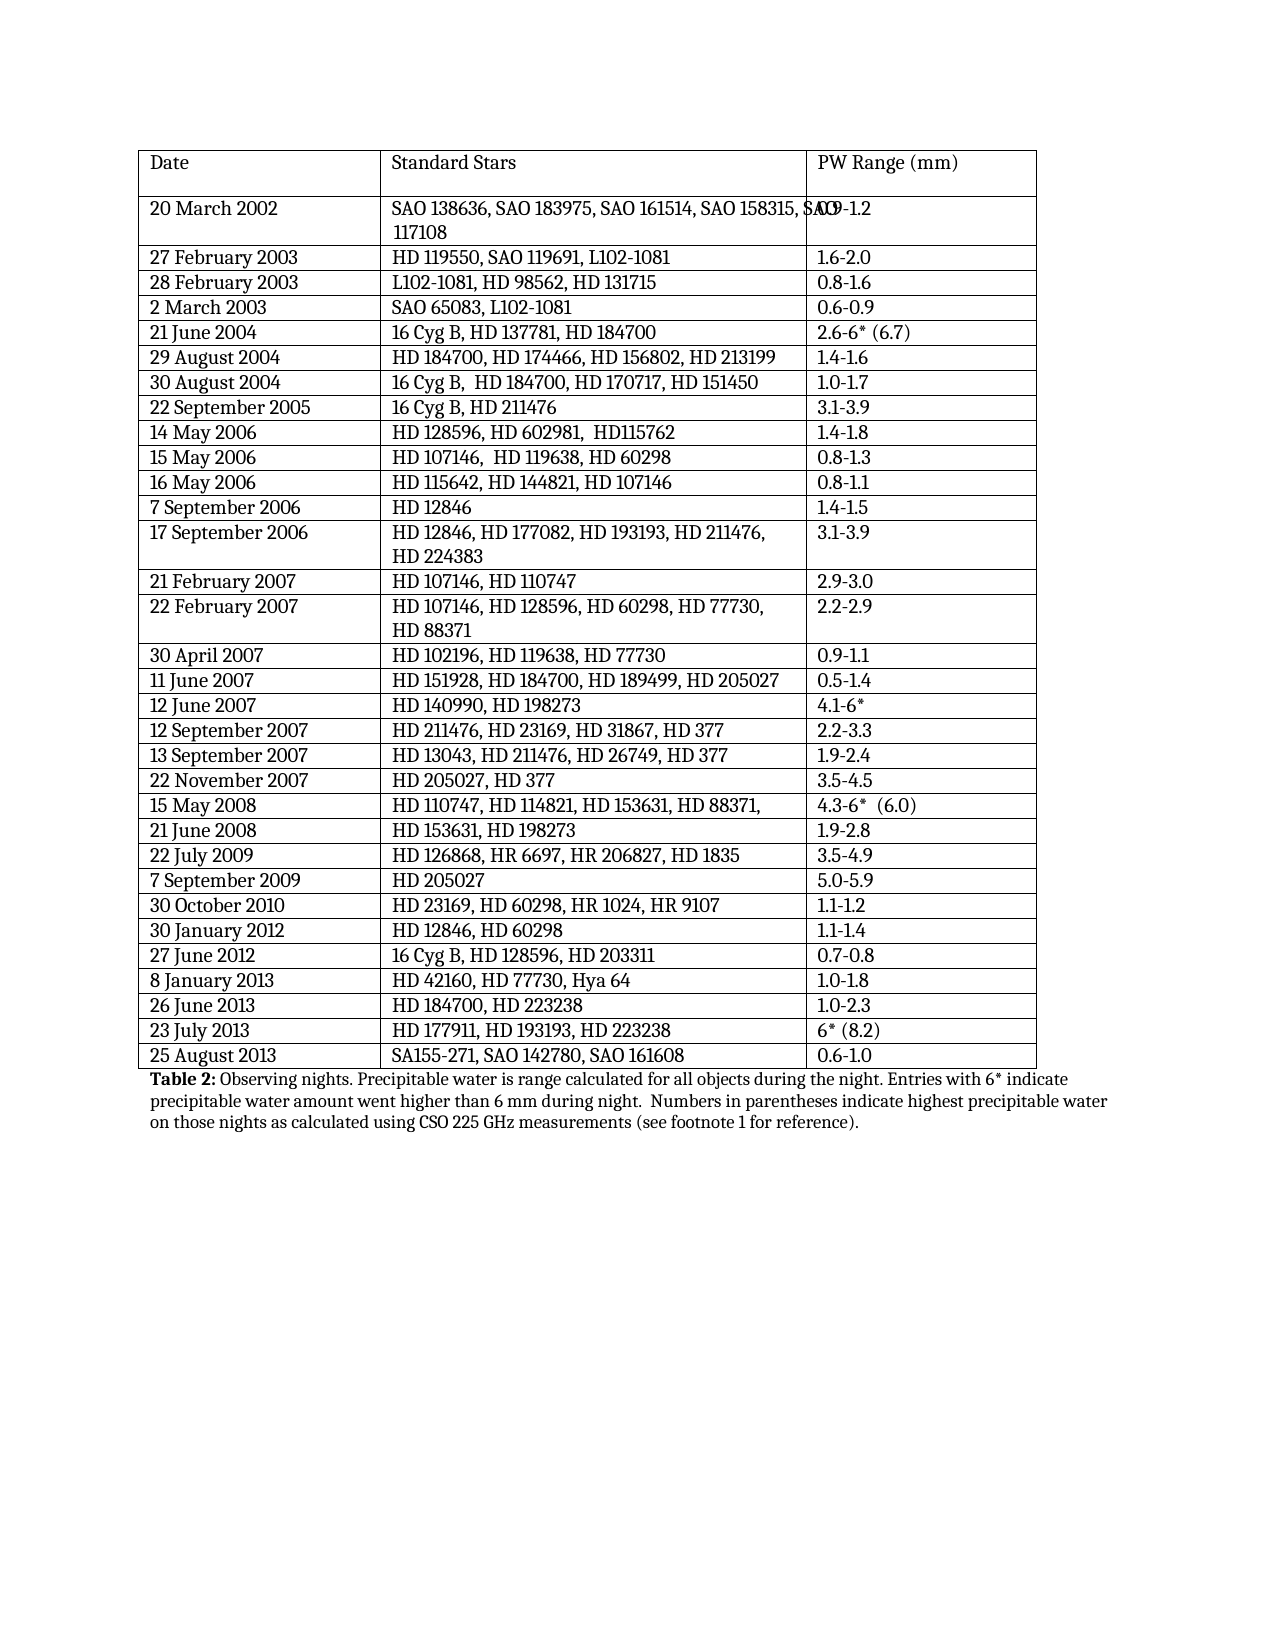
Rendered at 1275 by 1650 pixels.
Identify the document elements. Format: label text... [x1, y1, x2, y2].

table_cell HD 12846, HD 60298 [381, 919, 806, 943]
table_cell HD 107146, HD 110747 [381, 570, 806, 594]
table_cell 30 January 2012 [139, 919, 380, 943]
table_cell HD 42160, HD 77730, Hya 64 [381, 969, 806, 993]
table_cell 12 June 2007 [139, 694, 380, 718]
table_cell 30 August 2004 [139, 371, 380, 395]
table_cell 1.0-2.3 [807, 994, 1036, 1018]
table_cell 2 March 2003 [139, 296, 380, 320]
table_cell HD 115642, HD 144821, HD 107146 [381, 471, 806, 495]
table_cell 29 August 2004 [139, 346, 380, 370]
table_cell 30 April 2007 [139, 644, 380, 668]
table_cell 0.6-1.0 [807, 1044, 1036, 1068]
table_cell 8 January 2013 [139, 969, 380, 993]
table_cell 3.5-4.9 [807, 844, 1036, 868]
table_cell HD 119550, SAO 119691, L102-1081 [381, 246, 806, 270]
table_cell 0.9-1.2 [807, 197, 1036, 245]
table_header Date [139, 151, 380, 196]
table_cell 3.1-3.9 [807, 521, 1036, 569]
table_cell HD 12846 [381, 496, 806, 520]
table_cell 15 May 2008 [139, 794, 380, 818]
table_cell 13 September 2007 [139, 744, 380, 768]
table_cell 4.3-6* (6.0) [807, 794, 1036, 818]
table_cell 21 February 2007 [139, 570, 380, 594]
table_cell 1.9-2.8 [807, 819, 1036, 843]
table_cell 1.4-1.5 [807, 496, 1036, 520]
table_cell 22 September 2005 [139, 396, 380, 420]
table_cell HD 177911, HD 193193, HD 223238 [381, 1019, 806, 1043]
table_cell HD 151928, HD 184700, HD 189499, HD 205027 [381, 669, 806, 693]
table_cell HD 12846, HD 177082, HD 193193, HD 211476, HD 224383 [381, 521, 806, 569]
table_cell SAO 65083, L102-1081 [381, 296, 806, 320]
table_cell 21 June 2008 [139, 819, 380, 843]
table_cell 1.4-1.8 [807, 421, 1036, 445]
table_cell HD 13043, HD 211476, HD 26749, HD 377 [381, 744, 806, 768]
table_cell 4.1-6* [807, 694, 1036, 718]
table_cell 1.1-1.4 [807, 919, 1036, 943]
table_cell HD 128596, HD 602981, HD115762 [381, 421, 806, 445]
table_cell 27 June 2012 [139, 944, 380, 968]
table_cell HD 211476, HD 23169, HD 31867, HD 377 [381, 719, 806, 743]
table_cell 0.8-1.1 [807, 471, 1036, 495]
table_cell 0.6-0.9 [807, 296, 1036, 320]
table_cell 22 November 2007 [139, 769, 380, 793]
table_cell 14 May 2006 [139, 421, 380, 445]
table_cell 21 June 2004 [139, 321, 380, 345]
table_cell HD 153631, HD 198273 [381, 819, 806, 843]
table_cell 2.2-2.9 [807, 595, 1036, 643]
table_cell 16 May 2006 [139, 471, 380, 495]
table_cell 1.0-1.7 [807, 371, 1036, 395]
table_cell 16 Cyg B, HD 211476 [381, 396, 806, 420]
table_cell 22 July 2009 [139, 844, 380, 868]
table_cell HD 205027, HD 377 [381, 769, 806, 793]
table_cell 2.9-3.0 [807, 570, 1036, 594]
table_cell HD 102196, HD 119638, HD 77730 [381, 644, 806, 668]
table_header PW Range (mm) [807, 151, 1036, 196]
table_cell SAO 138636, SAO 183975, SAO 161514, SAO 158315, SAO 117108 [381, 197, 806, 245]
table_cell 7 September 2006 [139, 496, 380, 520]
table_cell 12 September 2007 [139, 719, 380, 743]
text Table 2: Observing nights. Precipitable water is range calculated for all objects during the night. Entries with 6* indicate precipitable water amount went higher than 6 mm during night. Numbers in parentheses indicate highest precipitable water on those nights as calculated using CSO 225 GHz measurements (see footnote 1 for reference). [150, 1069, 1125, 1133]
table_cell 7 September 2009 [139, 869, 380, 893]
table_cell 2.6-6* (6.7) [807, 321, 1036, 345]
table_cell 17 September 2006 [139, 521, 380, 569]
table_cell 0.9-1.1 [807, 644, 1036, 668]
table_cell 11 June 2007 [139, 669, 380, 693]
table_cell 28 February 2003 [139, 271, 380, 295]
table_cell HD 107146, HD 128596, HD 60298, HD 77730, HD 88371 [381, 595, 806, 643]
table_cell 3.1-3.9 [807, 396, 1036, 420]
table_cell HD 205027 [381, 869, 806, 893]
table_cell 1.0-1.8 [807, 969, 1036, 993]
table_cell 16 Cyg B, HD 128596, HD 203311 [381, 944, 806, 968]
table_cell 15 May 2006 [139, 446, 380, 470]
table_cell 2.2-3.3 [807, 719, 1036, 743]
table_cell 0.5-1.4 [807, 669, 1036, 693]
table_cell 0.8-1.6 [807, 271, 1036, 295]
table_cell 26 June 2013 [139, 994, 380, 1018]
table_cell 1.6-2.0 [807, 246, 1036, 270]
table_cell 20 March 2002 [139, 197, 380, 245]
table_cell HD 184700, HD 174466, HD 156802, HD 213199 [381, 346, 806, 370]
table_cell HD 110747, HD 114821, HD 153631, HD 88371, [381, 794, 806, 818]
table_cell HD 23169, HD 60298, HR 1024, HR 9107 [381, 894, 806, 918]
table_cell HD 140990, HD 198273 [381, 694, 806, 718]
table_cell 16 Cyg B, HD 184700, HD 170717, HD 151450 [381, 371, 806, 395]
table_cell 1.1-1.2 [807, 894, 1036, 918]
table_cell 5.0-5.9 [807, 869, 1036, 893]
table_cell 1.9-2.4 [807, 744, 1036, 768]
table_cell SA155-271, SAO 142780, SAO 161608 [381, 1044, 806, 1068]
table_cell 3.5-4.5 [807, 769, 1036, 793]
table_cell 1.4-1.6 [807, 346, 1036, 370]
table_cell 22 February 2007 [139, 595, 380, 643]
table_cell 23 July 2013 [139, 1019, 380, 1043]
table_cell 0.8-1.3 [807, 446, 1036, 470]
table_cell 0.7-0.8 [807, 944, 1036, 968]
table_cell HD 107146, HD 119638, HD 60298 [381, 446, 806, 470]
table_cell 25 August 2013 [139, 1044, 380, 1068]
table_cell 16 Cyg B, HD 137781, HD 184700 [381, 321, 806, 345]
table_cell HD 126868, HR 6697, HR 206827, HD 1835 [381, 844, 806, 868]
table_cell 6* (8.2) [807, 1019, 1036, 1043]
table_cell L102-1081, HD 98562, HD 131715 [381, 271, 806, 295]
table_cell 30 October 2010 [139, 894, 380, 918]
table_header Standard Stars [381, 151, 806, 196]
table_cell 27 February 2003 [139, 246, 380, 270]
table_cell HD 184700, HD 223238 [381, 994, 806, 1018]
